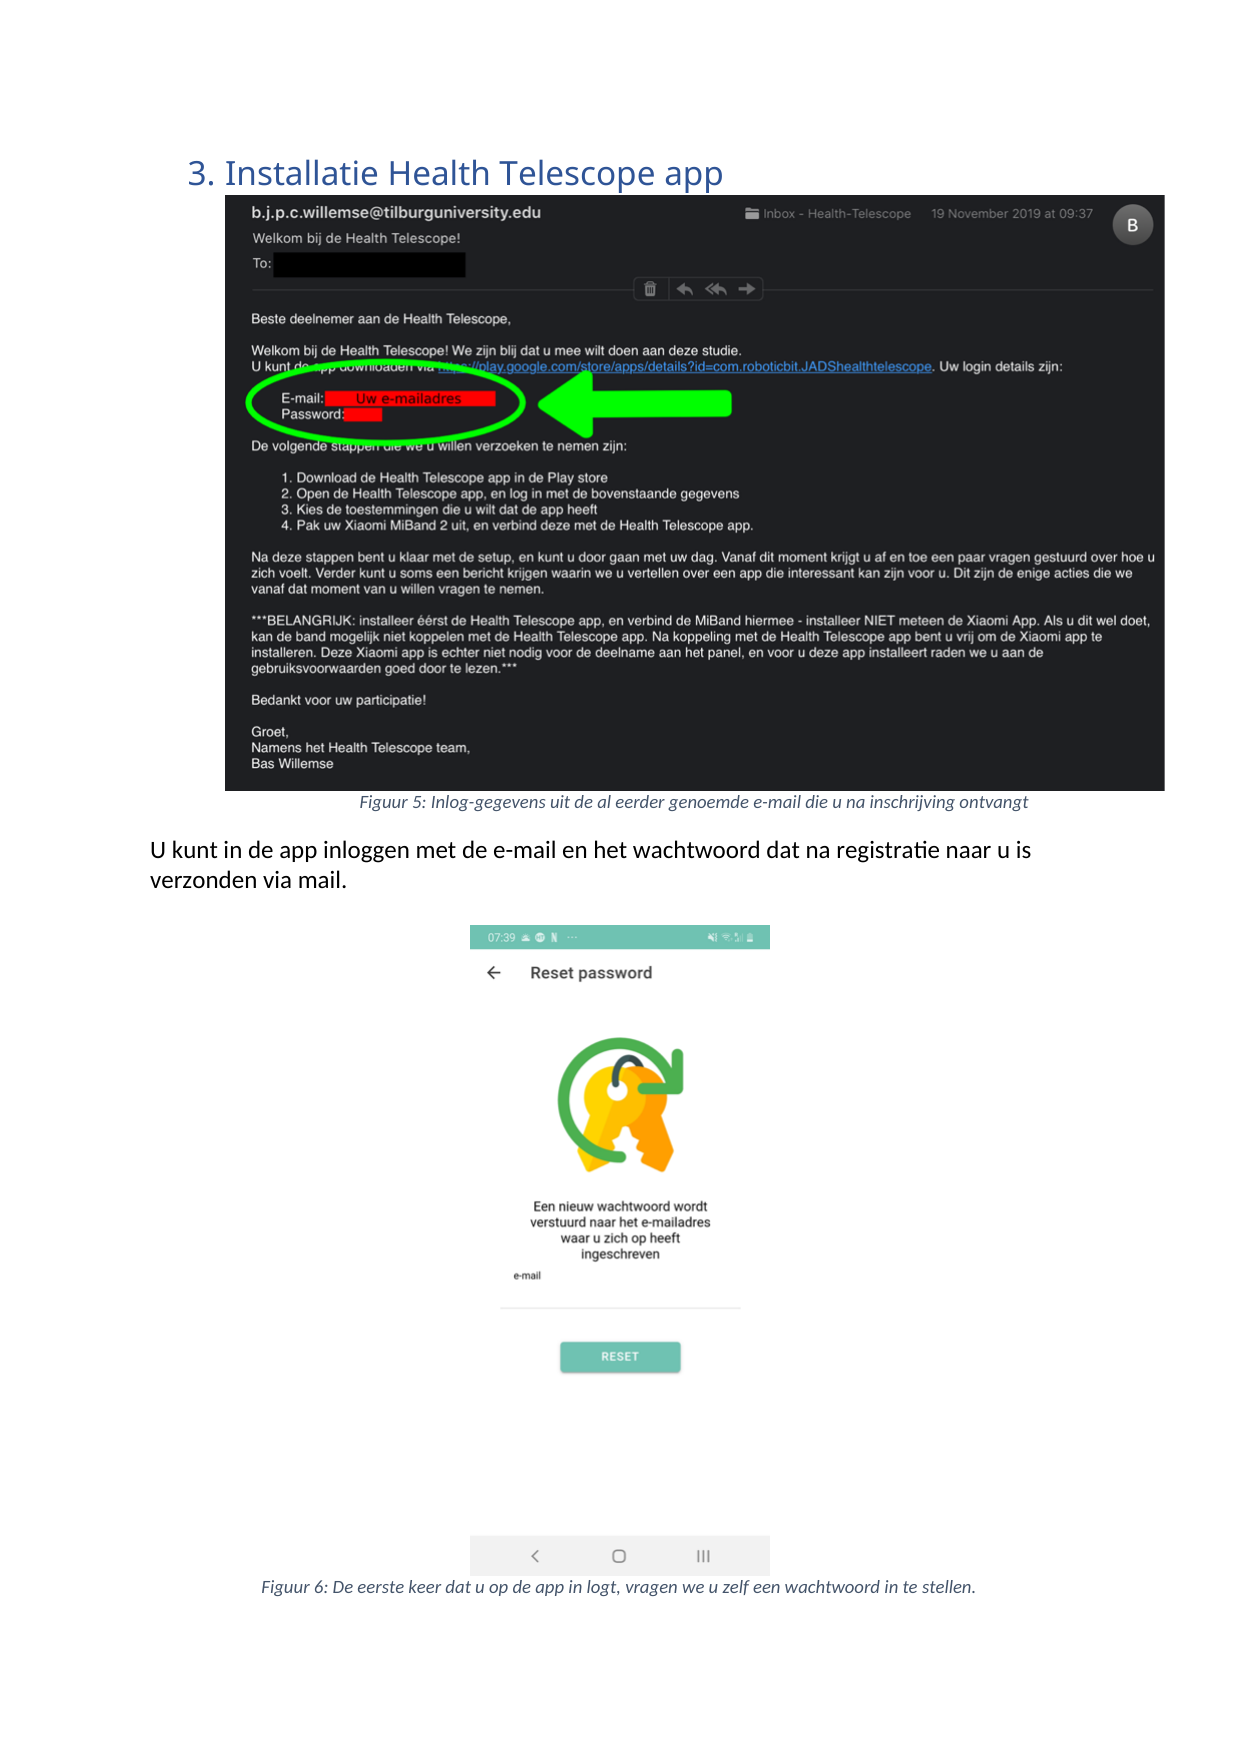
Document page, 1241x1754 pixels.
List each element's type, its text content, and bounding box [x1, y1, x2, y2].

picture [470, 925, 770, 1576]
subtitle Installatie Health Telescope app [187, 150, 1090, 195]
text Figuur 5: Inlog-gegevens uit de al eerder genoemde e-mail die u na inschrijving ontvangt [225, 791, 1090, 813]
text U kunt in de app inloggen met de e-mail en het wachtwoord dat na registratie naar u is verzonden via mail. [150, 834, 1090, 895]
text Figuur 6: De eerste keer dat u op de app in logt, vragen we u zelf een wachtwoord in te stellen. [150, 1575, 1090, 1598]
picture [225, 195, 1165, 791]
